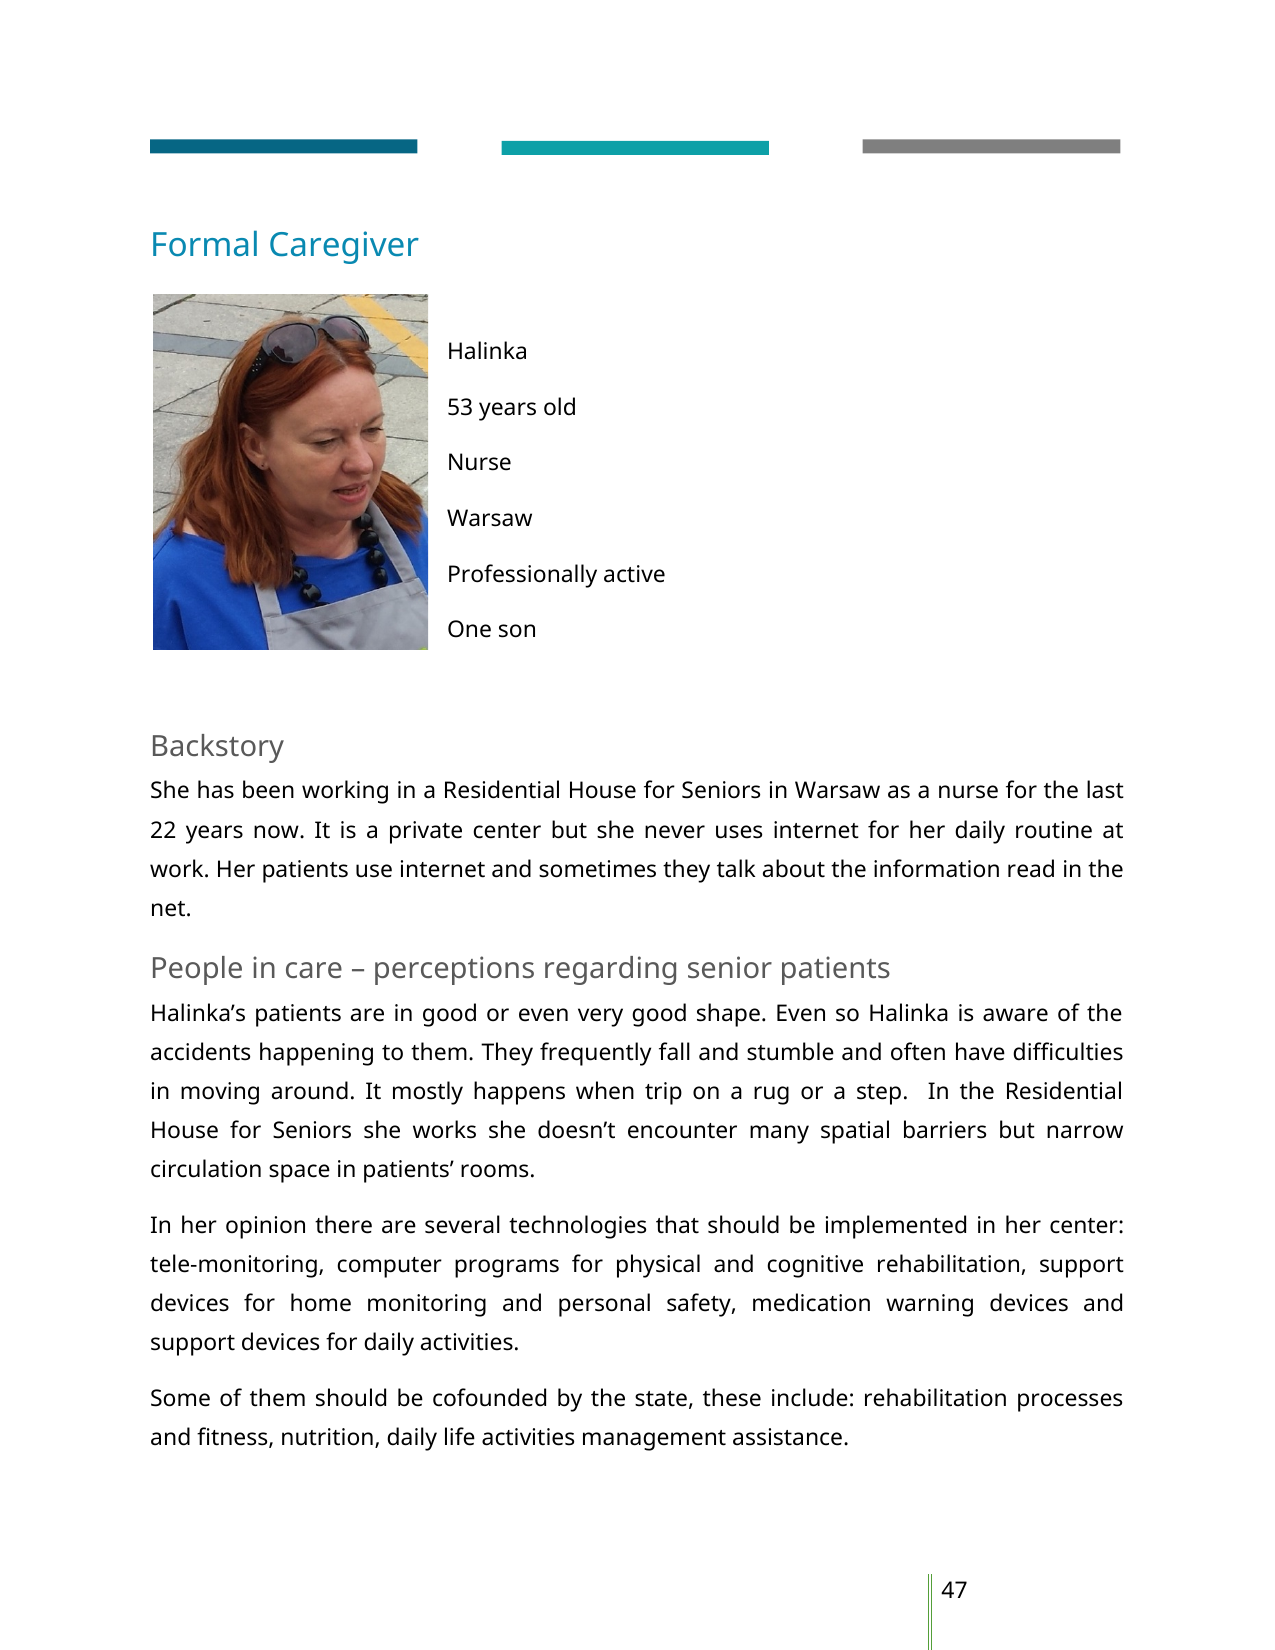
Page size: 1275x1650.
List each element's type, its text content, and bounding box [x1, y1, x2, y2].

text In her opinion there are several technologies that should be implemented in her center: tele-monitoring, computer programs for physical and cognitive rehabilitation, support devices for home monitoring and personal safety, medication warning devices and support devices for daily activities. [150, 1209, 1125, 1357]
subtitle Backstory [150, 725, 1125, 764]
text 53 years old [429, 391, 1125, 422]
text Some of them should be cofounded by the state, these include: rehabilitation processes and fitness, nutrition, daily life activities management assistance. [150, 1382, 1125, 1452]
text Halinka’s patients are in good or even very good shape. Even so Halinka is aware of the accidents happening to them. They frequently fall and stumble and often have difficulties in moving around. It mostly happens when trip on a rug or a step. In the Residential House for Seniors she works she doesn’t encounter many spatial barriers but narrow circulation space in patients’ rooms. [150, 997, 1125, 1184]
text Professionally active [429, 558, 1125, 589]
text One son [429, 613, 1125, 645]
picture [153, 294, 429, 648]
text Nurse [429, 446, 1125, 477]
text Halinka [429, 335, 1125, 366]
subtitle Formal Caregiver [150, 221, 1125, 267]
subtitle People in care – perceptions regarding senior patients [150, 947, 1125, 987]
text Warsaw [429, 502, 1125, 533]
text She has been working in a Residential House for Seniors in Warsaw as a nurse for the last 22 years now. It is a private center but she never uses internet for her daily routine at work. Her patients use internet and sometimes they talk about the information read in the net. [150, 774, 1125, 923]
